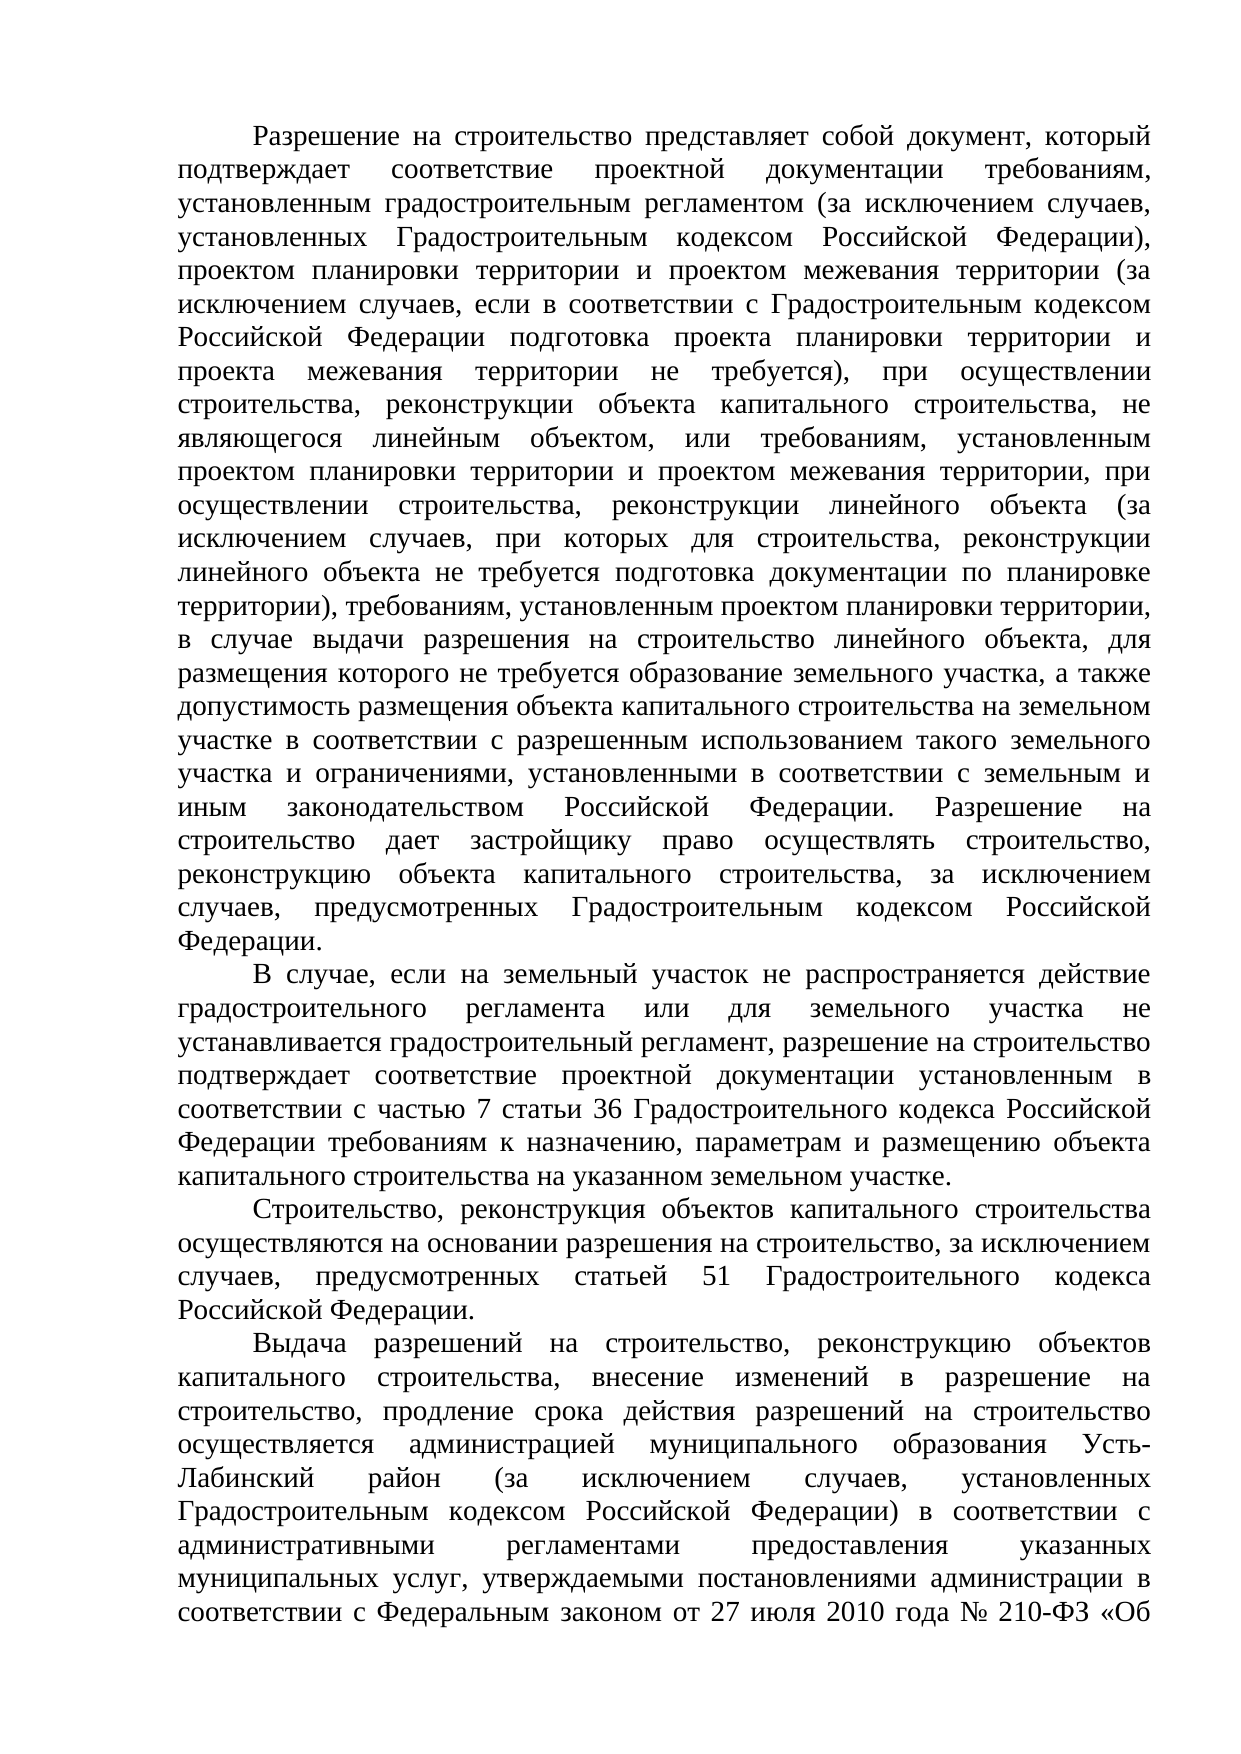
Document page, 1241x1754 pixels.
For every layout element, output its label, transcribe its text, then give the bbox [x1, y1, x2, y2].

text Строительство, реконструкция объектов капитального строительства осуществляются на основании разрешения на строительство, за исключением случаев, предусмотренных статьей 51 Градостроительного кодекса Российской Федерации. [177, 1191, 1152, 1326]
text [177, 1326, 1152, 1627]
text В случае, если на земельный участок не распространяется действие градостроительного регламента или для земельного участка не устанавливается градостроительный регламент, разрешение на строительство подтверждает соответствие проектной документации установленным в соответствии с частью 7 статьи 36 Градостроительного кодекса Российской Федерации требованиям к назначению, параметрам и размещению объекта капитального строительства на указанном земельном участке. [177, 957, 1152, 1191]
text Разрешение на строительство представляет собой документ, который подтверждает соответствие проектной документации требованиям, установленным градостроительным регламентом (за исключением случаев, установленных Градостроительным кодексом Российской Федерации), проектом планировки территории и проектом межевания территории (за исключением случаев, если в соответствии с Градостроительным кодексом Российской Федерации подготовка проекта планировки территории и проекта межевания территории не требуется), при осуществлении строительства, реконструкции объекта капитального строительства, не являющегося линейным объектом, или требованиям, установленным проектом планировки территории и проектом межевания территории, при осуществлении строительства, реконструкции линейного объекта (за исключением случаев, при которых для строительства, реконструкции линейного объекта не требуется подготовка документации по планировке территории), требованиям, установленным проектом планировки территории, в случае выдачи разрешения на строительство линейного объекта, для размещения которого не требуется образование земельного участка, а также допустимость размещения объекта капитального строительства на земельном участке в соответствии с разрешенным использованием такого земельного участка и ограничениями, установленными в соответствии с земельным и иным законодательством Российской Федерации. Разрешение на строительство дает застройщику право осуществлять строительство, реконструкцию объекта капитального строительства, за исключением случаев, предусмотренных Градостроительным кодексом Российской Федерации. [177, 118, 1152, 957]
